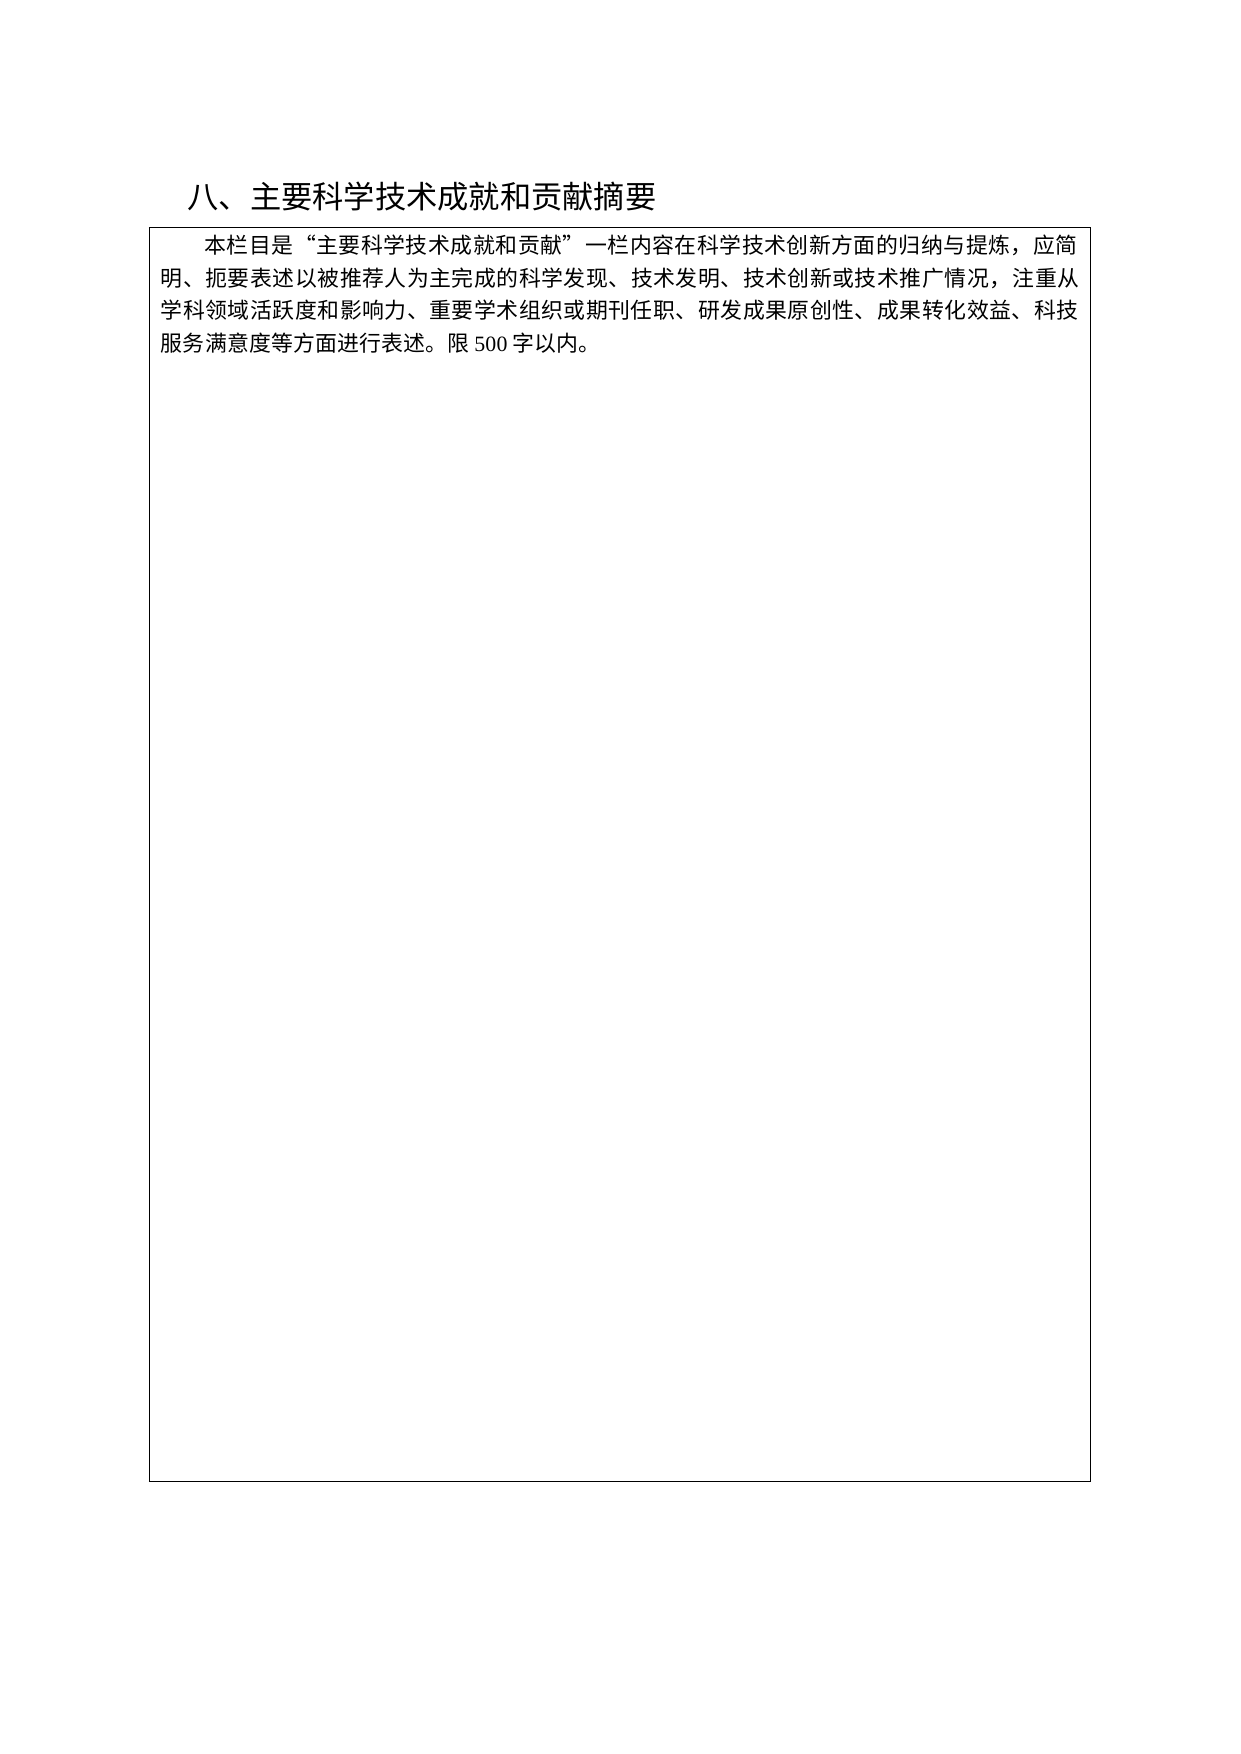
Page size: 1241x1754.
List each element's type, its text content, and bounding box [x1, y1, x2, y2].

text 八、主要科学技术成就和贡献摘要 [187, 162, 1053, 227]
table_header 本栏目是“主要科学技术成就和贡献”一栏内容在科学技术创新方面的归纳与提炼，应简明、扼要表述以被推荐人为主完成的科学发现、技术发明、技术创新或技术推广情况，注重从学科领域活跃度和影响力、重要学术组织或期刊任职、研发成果原创性、成果转化效益、科技服务满意度等方面进行表述。限500字以内。 [150, 228, 1090, 1481]
